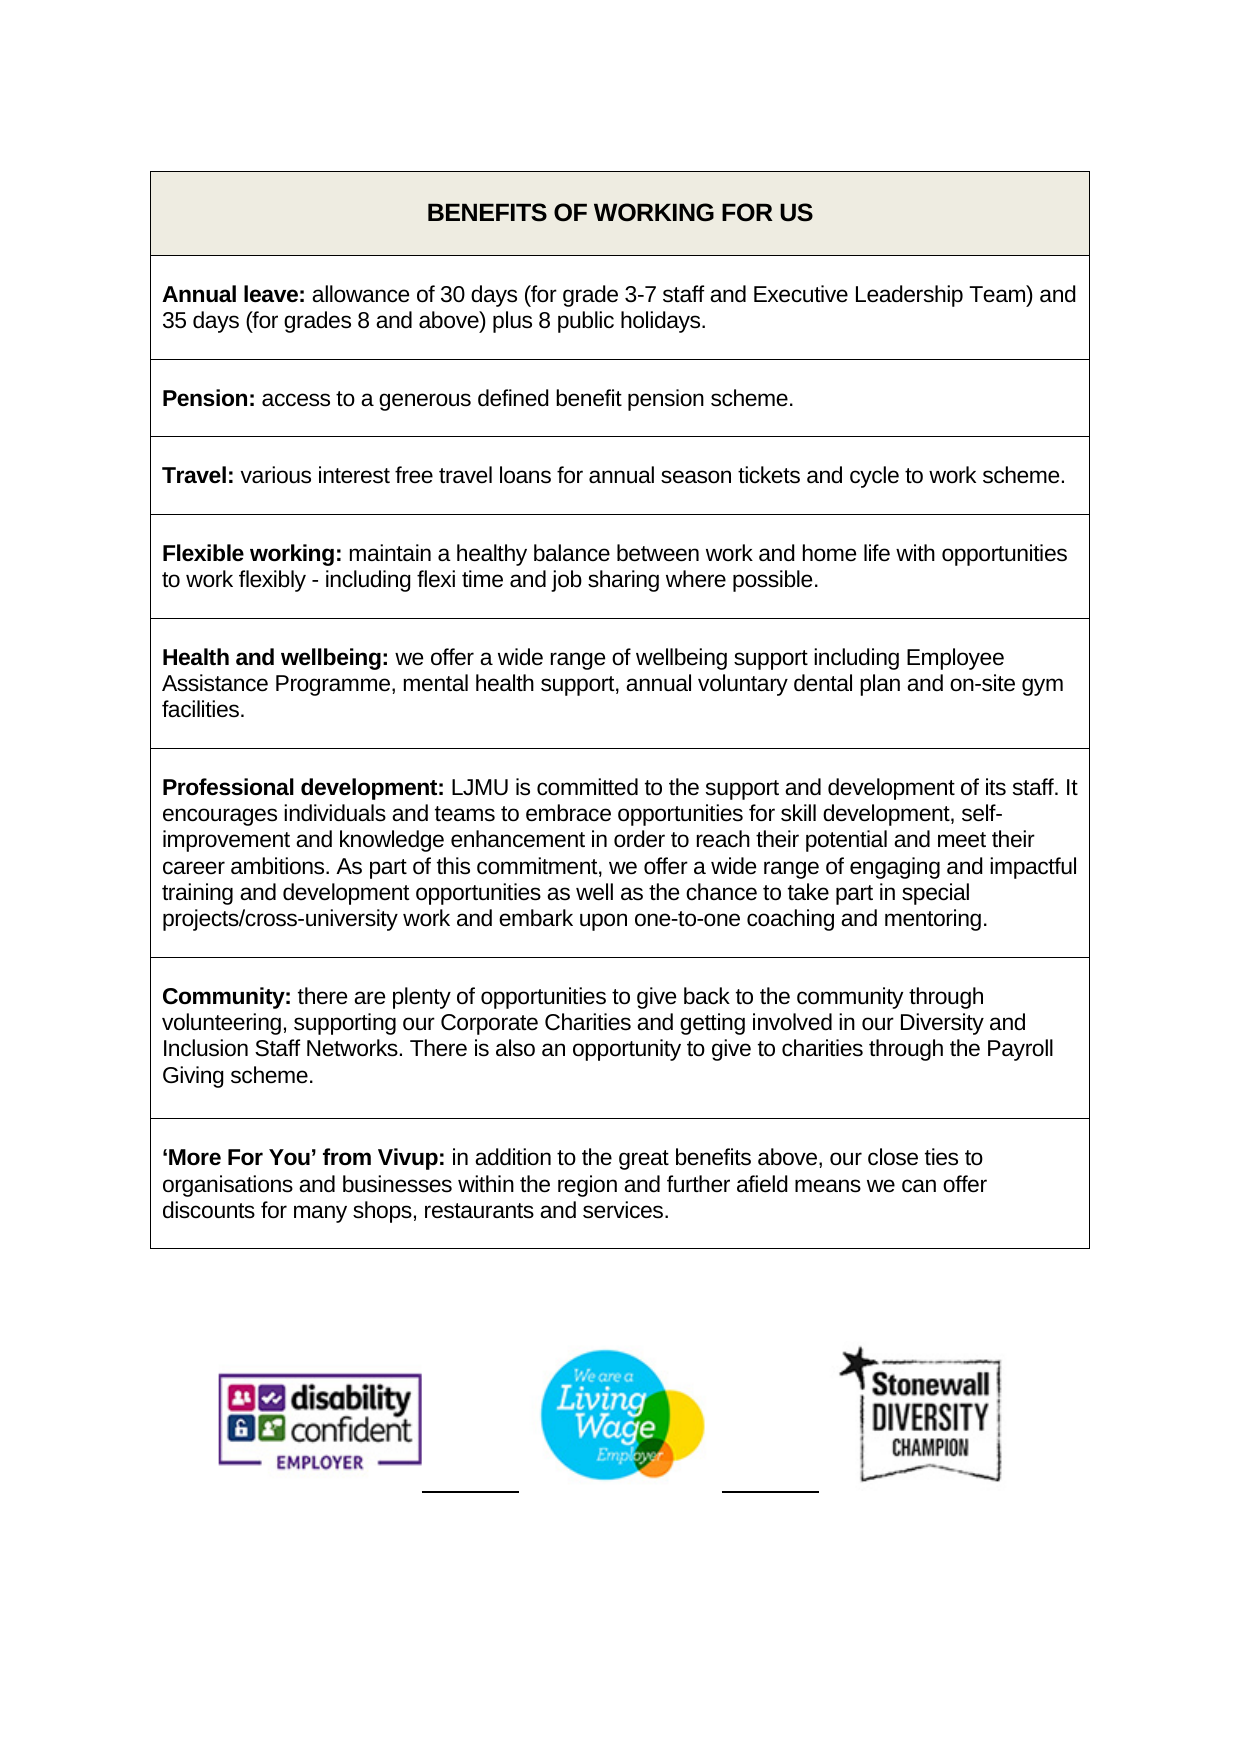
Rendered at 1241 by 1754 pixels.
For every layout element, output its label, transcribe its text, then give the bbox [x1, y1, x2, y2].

picture [818, 1341, 1022, 1491]
table_cell Flexible working: maintain a healthy balance between work and home life with opportunities to work flexibly - including flexi time and job sharing where possible. [151, 515, 1089, 617]
table_cell ‘More For You’ from Vivup: in addition to the great benefits above, our close ties to organisations and businesses within the region and further afield means we can offer discounts for many shops, restaurants and services. [151, 1119, 1089, 1248]
table_header BENEFITS OF WORKING FOR US [151, 172, 1089, 255]
table_cell Travel: various interest free travel loans for annual season tickets and cycle to work scheme. [151, 437, 1089, 514]
picture [218, 1352, 422, 1491]
table_cell Professional development: LJMU is committed to the support and development of its staff. It encourages individuals and teams to embrace opportunities for skill development, self-improvement and knowledge enhancement in order to reach their potential and meet their career ambitions. As part of this commitment, we offer a wide range of engaging and impactful training and development opportunities as well as the chance to take part in special projects/cross-university work and embark upon one-to-one coaching and mentoring. [151, 749, 1089, 957]
table_cell Annual leave: allowance of 30 days (for grade 3-7 staff and Executive Leadership Team) and 35 days (for grades 8 and above) plus 8 public holidays. [151, 256, 1089, 359]
table_cell Community: there are plenty of opportunities to give back to the community through volunteering, supporting our Corporate Charities and getting involved in our Diversity and Inclusion Staff Networks. There is also an opportunity to give to charities through the Payroll Giving scheme. [151, 958, 1089, 1118]
table_cell Health and wellbeing: we offer a wide range of wellbeing support including Employee Assistance Programme, mental health support, annual voluntary dental plan and on-site gym facilities. [151, 619, 1089, 747]
picture [518, 1333, 722, 1491]
table_cell Pension: access to a generous defined benefit pension scheme. [151, 360, 1089, 436]
